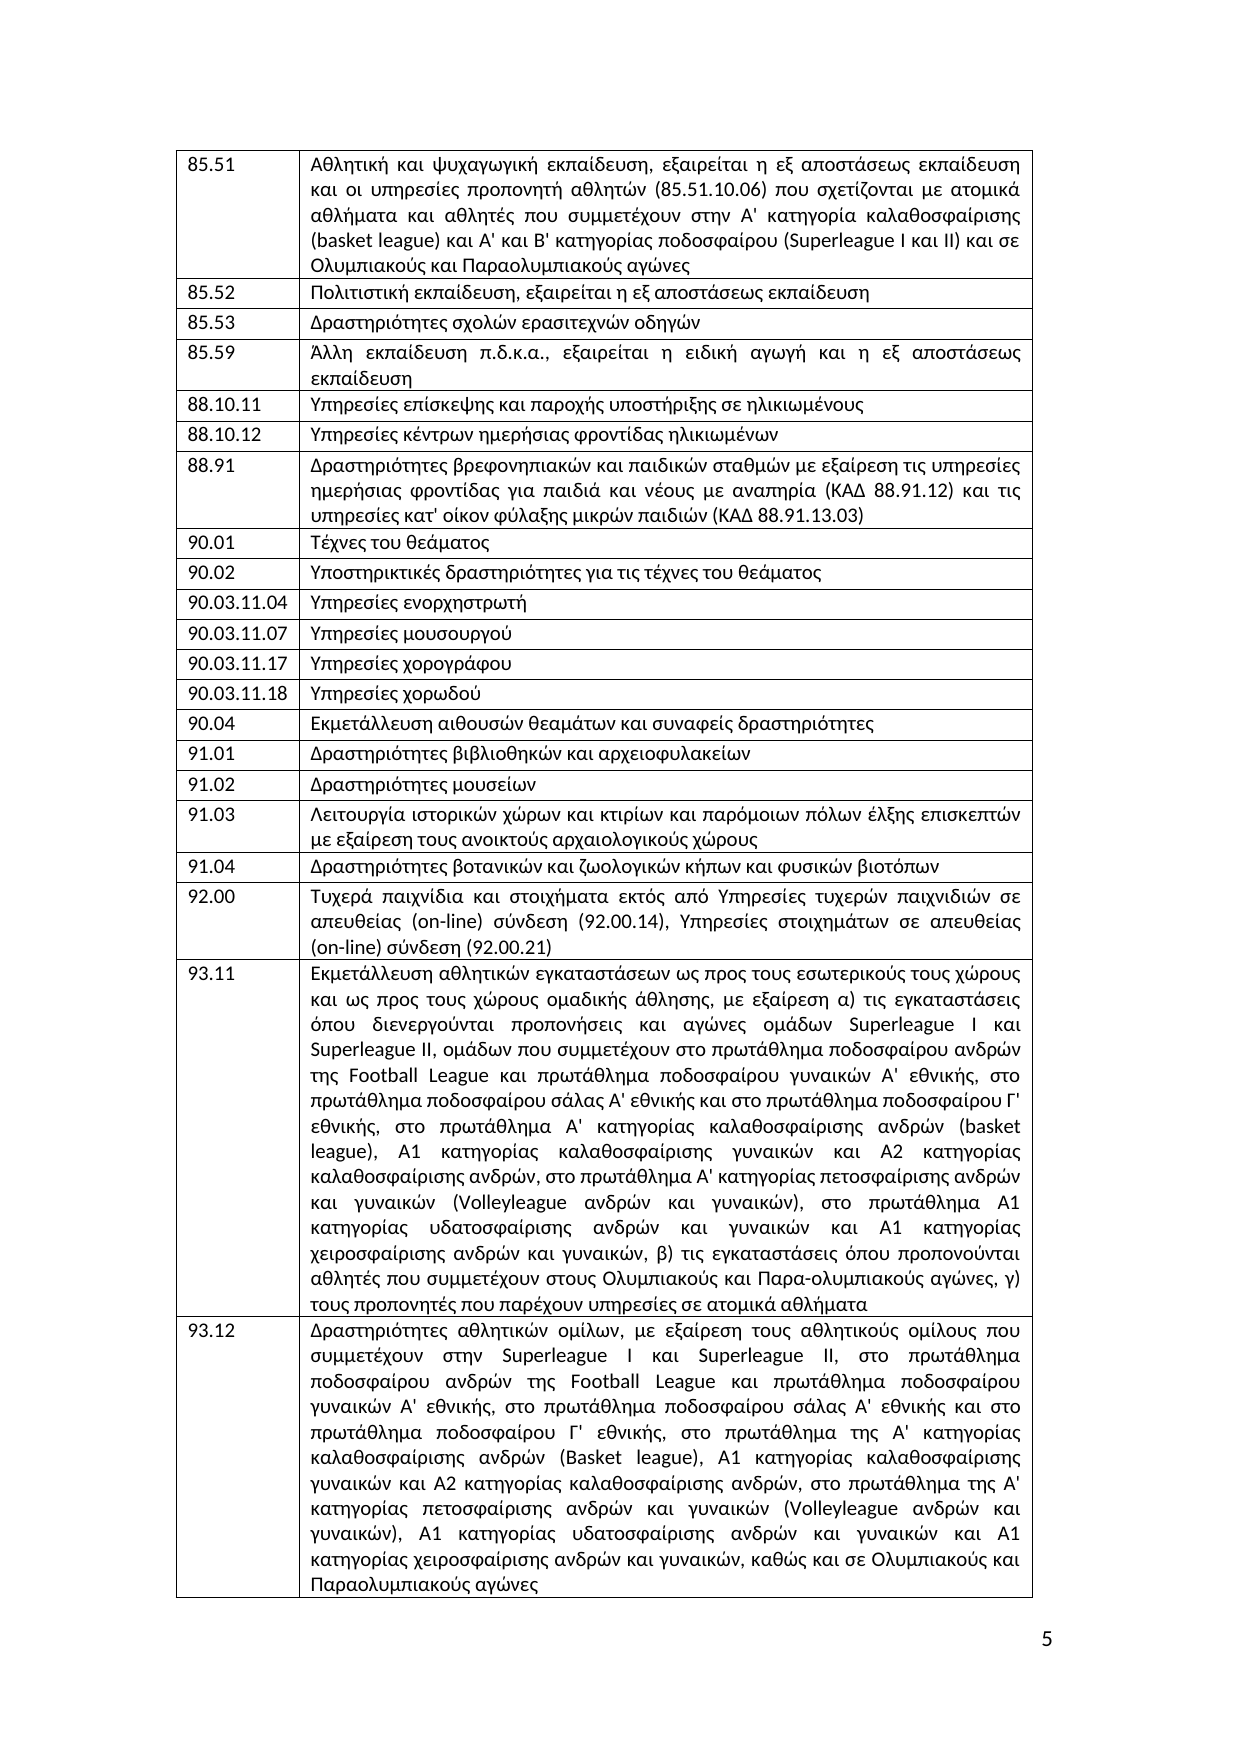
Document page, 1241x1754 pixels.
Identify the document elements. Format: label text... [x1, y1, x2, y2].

table_cell 88.10.12 [177, 422, 299, 451]
table_cell 90.03.11.04 [177, 590, 299, 619]
table_cell 90.01 [177, 529, 299, 558]
table_cell 85.52 [177, 279, 299, 308]
table_cell 85.53 [177, 309, 299, 338]
table_cell 92.00 [177, 883, 299, 959]
table_cell Τυχερά παιχνίδια και στοιχήματα εκτός από Υπηρεσίες τυχερών παιχνιδιών σε απευθείας (on-line) σύνδεση (92.00.14), Υπηρεσίες στοιχημάτων σε απευθείας (on-line) σύνδεση (92.00.21) [300, 883, 1032, 959]
table_cell Δραστηριότητες βρεφονηπιακών και παιδικών σταθμών με εξαίρεση τις υπηρεσίες ημερήσιας φροντίδας για παιδιά και νέους με αναπηρία (ΚΑΔ 88.91.12) και τις υπηρεσίες κατ' οίκον φύλαξης μικρών παιδιών (ΚΑΔ 88.91.13.03) [300, 452, 1032, 528]
table_cell Αθλητική και ψυχαγωγική εκπαίδευση, εξαιρείται η εξ αποστάσεως εκπαίδευση και οι υπηρεσίες προπονητή αθλητών (85.51.10.06) που σχετίζονται με ατομικά αθλήματα και αθλητές που συμμετέχουν στην Α' κατηγορία καλαθοσφαίρισης (basket league) και Α' και Β' κατηγορίας ποδοσφαίρου (Superleague Ι και ΙΙ) και σε Ολυμπιακούς και Παραολυμπιακούς αγώνες [300, 151, 1032, 278]
table_cell Δραστηριότητες μουσείων [300, 771, 1032, 800]
table_cell 90.03.11.17 [177, 650, 299, 679]
table_cell Υπηρεσίες ενορχηστρωτή [300, 590, 1032, 619]
table_cell Δραστηριότητες αθλητικών ομίλων, με εξαίρεση τους αθλητικούς ομίλους που συμμετέχουν στην Superleague Ι και Superleague ΙΙ, στο πρωτάθλημα ποδοσφαίρου ανδρών της Football League και πρωτάθλημα ποδοσφαίρου γυναικών Α' εθνικής, στο πρωτάθλημα ποδοσφαίρου σάλας Α' εθνικής και στο πρωτάθλημα ποδοσφαίρου Γ' εθνικής, στο πρωτάθλημα της Α' κατηγορίας καλαθοσφαίρισης ανδρών (Basket league), Α1 κατηγορίας καλαθοσφαίρισης γυναικών και Α2 κατηγορίας καλαθοσφαίρισης ανδρών, στο πρωτάθλημα της Α' κατηγορίας πετοσφαίρισης ανδρών και γυναικών (Volleyleague ανδρών και γυναικών), Α1 κατηγορίας υδατοσφαίρισης ανδρών και γυναικών και Α1 κατηγορίας χειροσφαίρισης ανδρών και γυναικών, καθώς και σε Ολυμπιακούς και Παραολυμπιακούς αγώνες [300, 1317, 1032, 1597]
table_cell 85.51 [177, 151, 299, 278]
table_cell Δραστηριότητες βιβλιοθηκών και αρχειοφυλακείων [300, 741, 1032, 770]
table_cell Δραστηριότητες βοτανικών και ζωολογικών κήπων και φυσικών βιοτόπων [300, 853, 1032, 882]
table_cell Λειτουργία ιστορικών χώρων και κτιρίων και παρόμοιων πόλων έλξης επισκεπτών με εξαίρεση τους ανοικτούς αρχαιολογικούς χώρους [300, 801, 1032, 852]
table_cell Εκμετάλλευση αιθουσών θεαμάτων και συναφείς δραστηριότητες [300, 710, 1032, 739]
table_cell Πολιτιστική εκπαίδευση, εξαιρείται η εξ αποστάσεως εκπαίδευση [300, 279, 1032, 308]
table_cell Εκμετάλλευση αθλητικών εγκαταστάσεων ως προς τους εσωτερικούς τους χώρους και ως προς τους χώρους ομαδικής άθλησης, με εξαίρεση α) τις εγκαταστάσεις όπου διενεργούνται προπονήσεις και αγώνες ομάδων Superleague Ι και Superleague ΙΙ, ομάδων που συμμετέχουν στο πρωτάθλημα ποδοσφαίρου ανδρών της Football League και πρωτάθλημα ποδοσφαίρου γυναικών Α' εθνικής, στο πρωτάθλημα ποδοσφαίρου σάλας Α' εθνικής και στο πρωτάθλημα ποδοσφαίρου Γ' εθνικής, στο πρωτάθλημα Α' κατηγορίας καλαθοσφαίρισης ανδρών (basket league), Α1 κατηγορίας καλαθοσφαίρισης γυναικών και Α2 κατηγορίας καλαθοσφαίρισης ανδρών, στο πρωτάθλημα Α' κατηγορίας πετοσφαίρισης ανδρών και γυναικών (Volleyleague ανδρών και γυναικών), στο πρωτάθλημα Α1 κατηγορίας υδατοσφαίρισης ανδρών και γυναικών και Α1 κατηγορίας χειροσφαίρισης ανδρών και γυναικών, β) τις εγκαταστάσεις όπου προπονούνται αθλητές που συμμετέχουν στους Ολυμπιακούς και Παρα-ολυμπιακούς αγώνες, γ) τους προπονητές που παρέχουν υπηρεσίες σε ατομικά αθλήματα [300, 960, 1032, 1316]
table_cell 90.04 [177, 710, 299, 739]
table_cell Υποστηρικτικές δραστηριότητες για τις τέχνες του θεάματος [300, 559, 1032, 588]
table_cell 88.10.11 [177, 391, 299, 421]
table_cell 93.11 [177, 960, 299, 1316]
table_cell Άλλη εκπαίδευση π.δ.κ.α., εξαιρείται η ειδική αγωγή και η εξ αποστάσεως εκπαίδευση [300, 340, 1032, 390]
table_cell 90.03.11.07 [177, 620, 299, 649]
table_cell 91.04 [177, 853, 299, 882]
table_cell Υπηρεσίες μουσουργού [300, 620, 1032, 649]
table_cell Υπηρεσίες χορογράφου [300, 650, 1032, 679]
table_cell Δραστηριότητες σχολών ερασιτεχνών οδηγών [300, 309, 1032, 338]
table_cell Τέχνες του θεάματος [300, 529, 1032, 558]
table_cell 91.03 [177, 801, 299, 852]
table_cell 90.02 [177, 559, 299, 588]
table_cell 91.01 [177, 741, 299, 770]
table_cell Υπηρεσίες κέντρων ημερήσιας φροντίδας ηλικιωμένων [300, 422, 1032, 451]
table_cell Υπηρεσίες επίσκεψης και παροχής υποστήριξης σε ηλικιωμένους [300, 391, 1032, 421]
table_cell 88.91 [177, 452, 299, 528]
table_cell Υπηρεσίες χορωδού [300, 680, 1032, 709]
table_cell 91.02 [177, 771, 299, 800]
table_cell 85.59 [177, 340, 299, 390]
table_cell 90.03.11.18 [177, 680, 299, 709]
table_cell 93.12 [177, 1317, 299, 1597]
